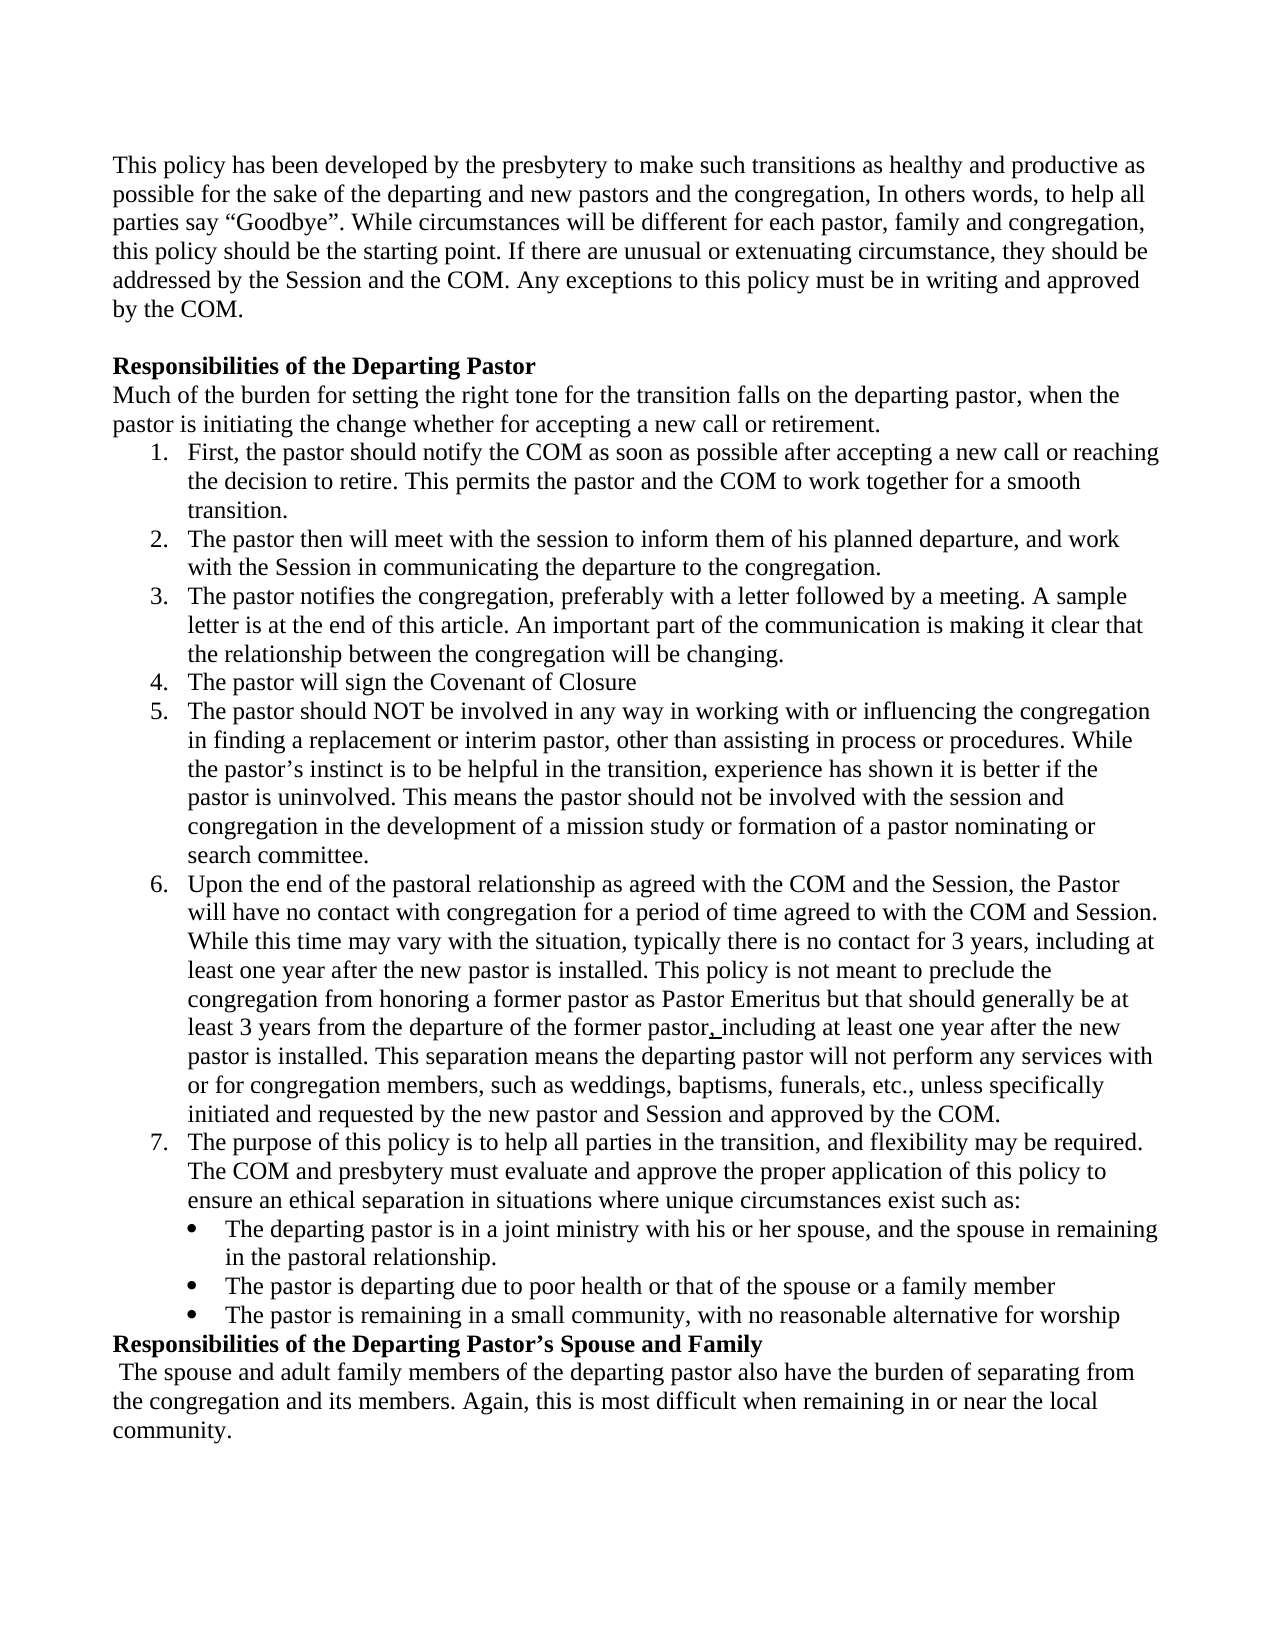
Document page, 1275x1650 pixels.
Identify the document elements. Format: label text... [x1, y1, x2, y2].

text Responsibilities of the Departing Pastor’s Spouse and Family [112, 1329, 1162, 1357]
text Much of the burden for setting the right tone for the transition falls on the departing pastor, when the pastor is initiating the change whether for accepting a new call or retirement. [112, 380, 1162, 437]
text The spouse and adult family members of the departing pastor also have the burden of separating from the congregation and its members. Again, this is most difficult when remaining in or near the local community. [112, 1357, 1162, 1444]
list The purpose of this policy is to help all parties in the transition, and flexibility may be required. The COM and presbytery must evaluate and approve the proper application of this policy to ensure an ethical separation in situations where unique circumstances exist such as: [150, 1127, 1162, 1214]
list The pastor is remaining in a small community, with no reasonable alternative for worship [187, 1300, 1162, 1329]
list The departing pastor is in a joint ministry with his or her spouse, and the spouse in remaining in the pastoral relationship. [187, 1214, 1162, 1271]
text This policy has been developed by the presbytery to make such transitions as healthy and productive as possible for the sake of the departing and new pastors and the congregation, In others words, to help all parties say “Goodbye”. While circumstances will be different for each pastor, family and congregation, this policy should be the starting point. If there are unusual or extenuating circumstance, they should be addressed by the Session and the COM. Any exceptions to this policy must be in writing and approved by the COM. [112, 150, 1162, 322]
list Upon the end of the pastoral relationship as agreed with the COM and the Session, the Pastor will have no contact with congregation for a period of time agreed to with the COM and Session. While this time may vary with the situation, typically there is no contact for 3 years, including at least one year after the new pastor is installed. This policy is not meant to preclude the congregation from honoring a former pastor as Pastor Emeritus but that should generally be at least 3 years from the departure of the former pastor, including at least one year after the new pastor is installed. This separation means the departing pastor will not perform any services with or for congregation members, such as weddings, baptisms, funerals, etc., unless specifically initiated and requested by the new pastor and Session and approved by the COM. [150, 869, 1162, 1127]
list The pastor is departing due to poor health or that of the spouse or a family member [187, 1271, 1162, 1300]
list The pastor notifies the congregation, preferably with a letter followed by a meeting. A sample letter is at the end of this article. An important part of the communication is making it clear that the relationship between the congregation will be changing. [150, 581, 1162, 667]
list The pastor should NOT be involved in any way in working with or influencing the congregation in finding a replacement or interim pastor, other than assisting in process or procedures. While the pastor’s instinct is to be helpful in the transition, experience has shown it is better if the pastor is uninvolved. This means the pastor should not be involved with the session and congregation in the development of a mission study or formation of a pastor nominating or search committee. [150, 696, 1162, 869]
list The pastor will sign the Covenant of Closure [150, 667, 1162, 696]
list First, the pastor should notify the COM as soon as possible after accepting a new call or reaching the decision to retire. This permits the pastor and the COM to work together for a smooth transition. [150, 437, 1162, 524]
list The pastor then will meet with the session to inform them of his planned departure, and work with the Session in communicating the departure to the congregation. [150, 524, 1162, 581]
text Responsibilities of the Departing Pastor [112, 351, 1162, 380]
